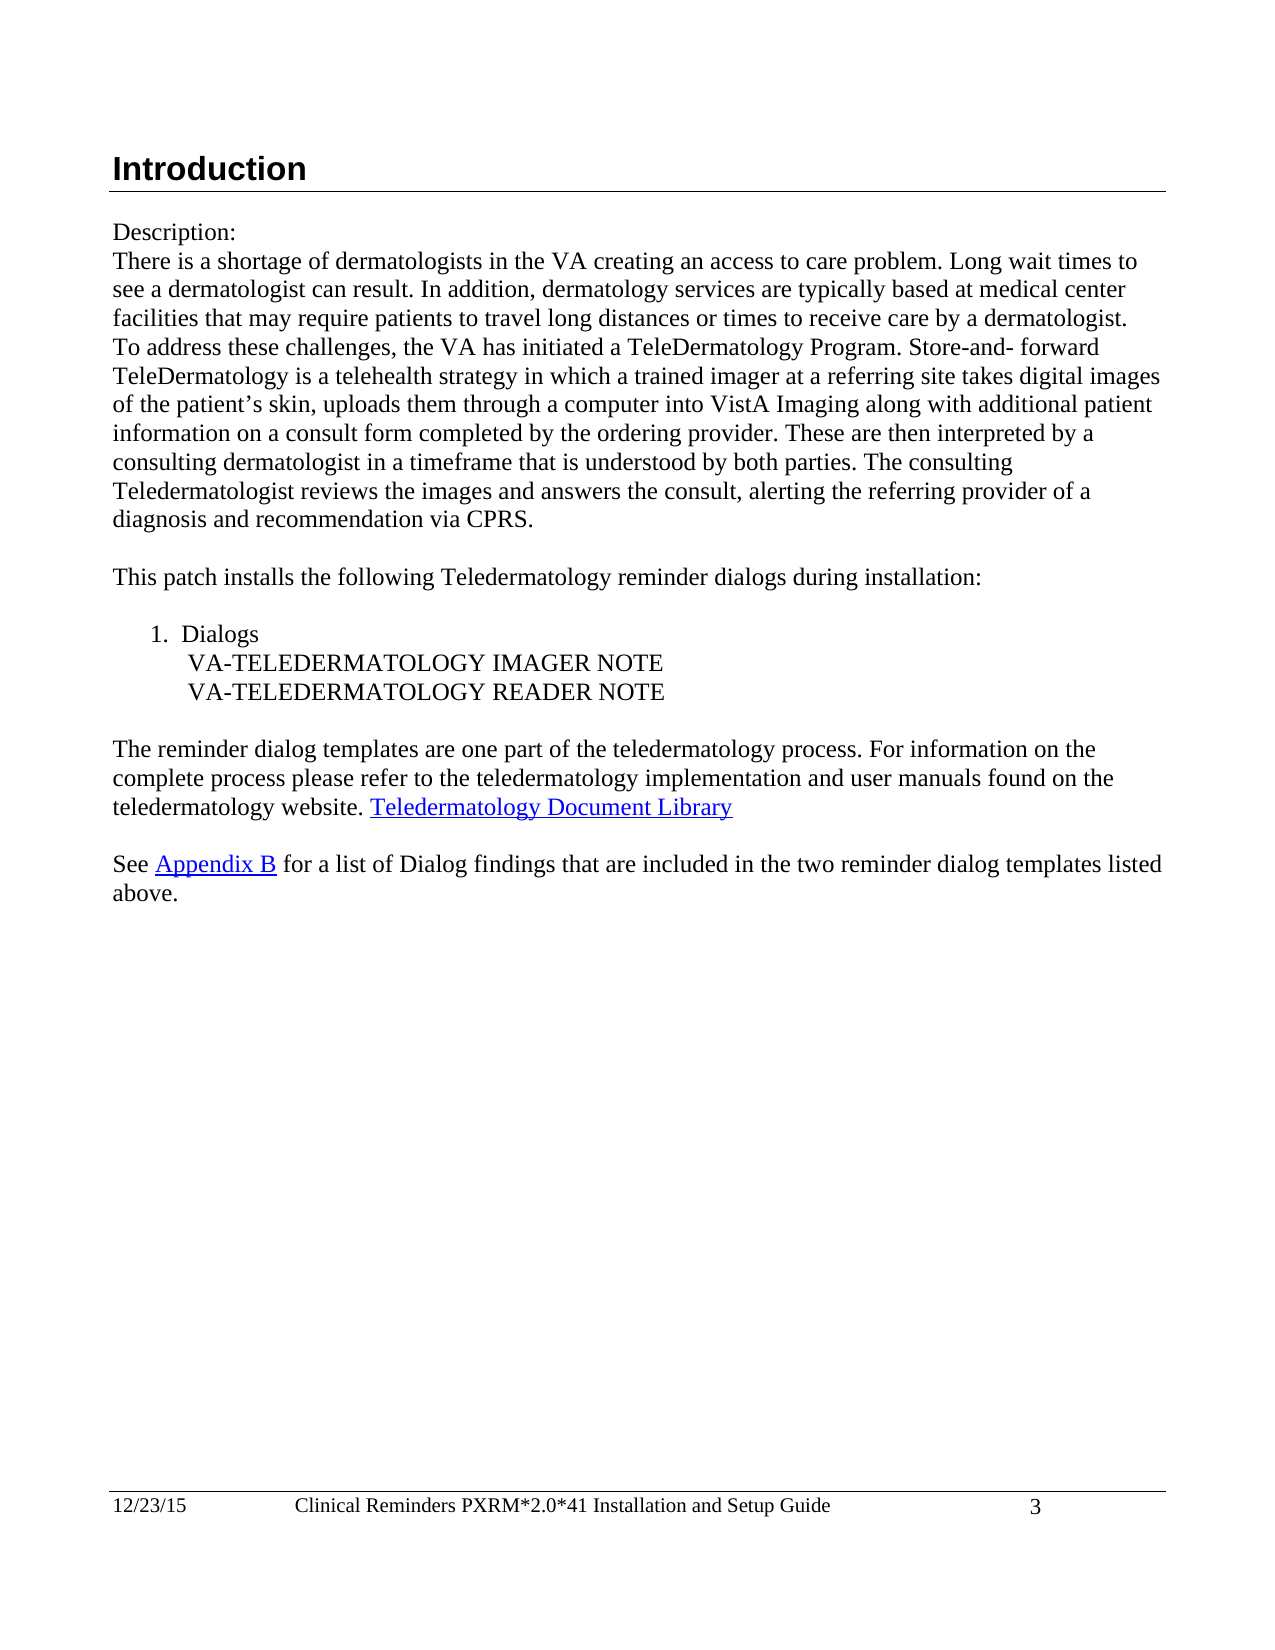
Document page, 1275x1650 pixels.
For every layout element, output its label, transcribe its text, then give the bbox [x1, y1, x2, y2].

text Introduction [112, 149, 1185, 188]
subtitle See Appendix B for a list of Dialog findings that are included in the two reminder dialog templates listed above. [112, 849, 1164, 907]
subtitle This patch installs the following Teledermatology reminder dialogs during installation: [112, 562, 1185, 591]
subtitle There is a shortage of dermatologists in the VA creating an access to care problem. Long wait times to see a dermatologist can result. In addition, dermatology services are typically based at medical center facilities that may require patients to travel long distances or times to receive care by a dermatologist. [112, 246, 1167, 332]
subtitle The reminder dialog templates are one part of the teledermatology process. For information on the complete process please refer to the teledermatology implementation and user manuals found on the teledermatology website. Teledermatology Document Library [112, 734, 1185, 821]
subtitle 1. Dialogs [150, 619, 1185, 648]
subtitle To address these challenges, the VA has initiated a TeleDermatology Program. Store-and- forward TeleDermatology is a telehealth strategy in which a trained imager at a referring site takes digital images of the patient’s skin, uploads them through a computer into VistA Imaging along with additional patient information on a consult form completed by the ordering provider. These are then interpreted by a consulting dermatologist in a timeframe that is understood by both parties. The consulting Teledermatologist reviews the images and answers the consult, alerting the referring provider of a diagnosis and recommendation via CPRS. [112, 332, 1167, 533]
subtitle Description: [112, 217, 1185, 246]
subtitle VA-TELEDERMATOLOGY IMAGER NOTE VA-TELEDERMATOLOGY READER NOTE [187, 648, 669, 706]
